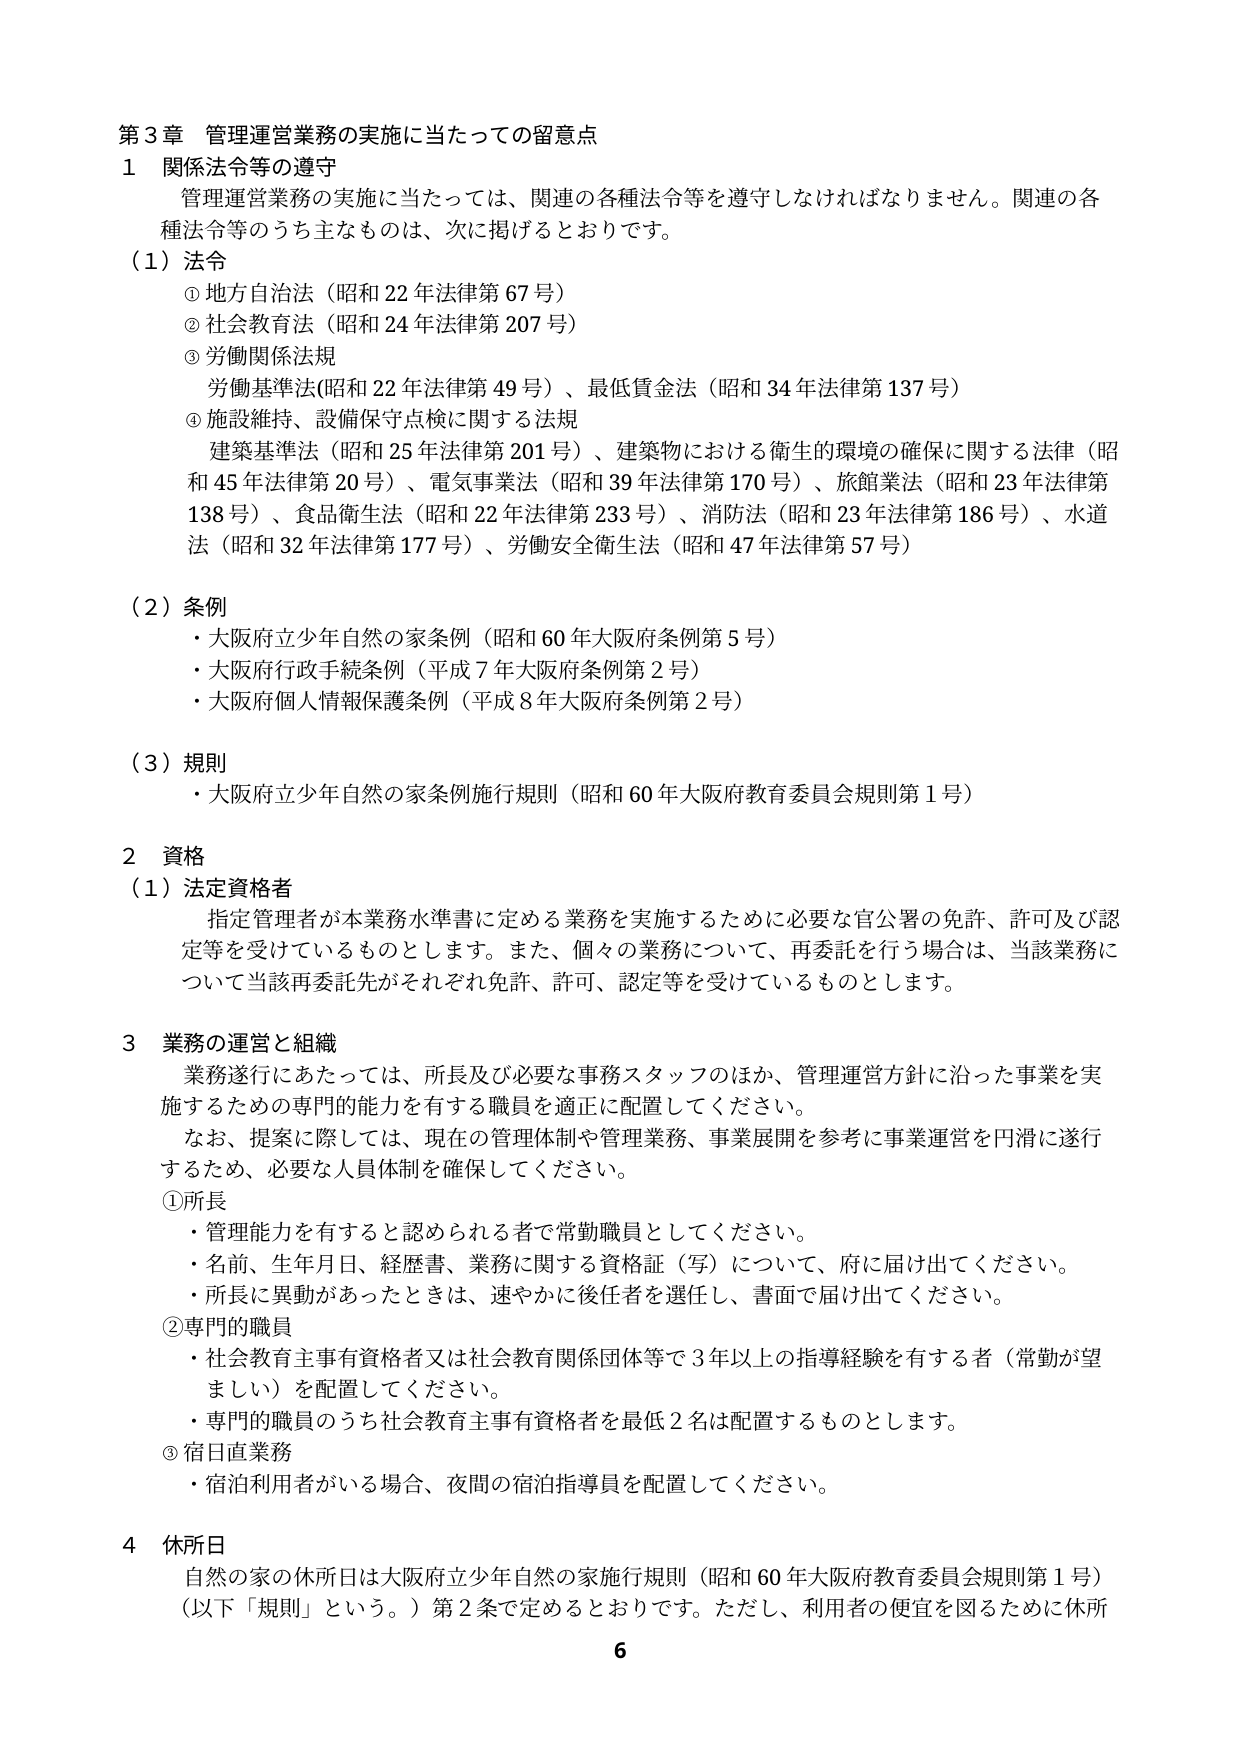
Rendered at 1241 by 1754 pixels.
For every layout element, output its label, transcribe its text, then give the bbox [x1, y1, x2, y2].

text ②社会教育法（昭和24年法律第207号） [140, 308, 1122, 339]
text （１）法令 [117, 244, 1122, 276]
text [118, 1560, 1122, 1623]
text ・管理能力を有すると認められる者で常勤職員としてください。 [118, 1215, 1122, 1247]
text 指定管理者が本業務水準書に定める業務を実施するために必要な官公署の免許、許可及び認定等を受けているものとします。また、個々の業務について、再委託を行う場合は、当該業務について当該再委託先がそれぞれ免許、許可、認定等を受けているものとします。 [118, 902, 1122, 997]
text ・大阪府立少年自然の家条例施行規則（昭和60年大阪府教育委員会規則第１号） [165, 777, 1122, 809]
text 管理運営業務の実施に当たっては、関連の各種法令等を遵守しなければなりません。関連の各種法令等のうち主なものは、次に掲げるとおりです。 [160, 181, 1122, 244]
text ・宿泊利用者がいる場合、夜間の宿泊指導員を配置してください。 [118, 1467, 1122, 1498]
text （２）条例 [118, 590, 1122, 622]
text 建築基準法（昭和25年法律第201号）、建築物における衛生的環境の確保に関する法律（昭和45年法律第20号）、電気事業法（昭和39年法律第170号）、旅館業法（昭和23年法律第138号）、食品衛生法（昭和22年法律第233号）、消防法（昭和23年法律第186号）、水道法（昭和32年法律第177号）、労働安全衛生法（昭和47年法律第57号） [187, 434, 1122, 560]
text ③宿日直業務 [140, 1436, 1122, 1467]
text ①地方自治法（昭和22年法律第67号） [140, 276, 1122, 308]
text ・大阪府個人情報保護条例（平成８年大阪府条例第２号） [165, 684, 1122, 716]
text ・大阪府行政手続条例（平成７年大阪府条例第２号） [165, 653, 1122, 684]
text 労働基準法(昭和22年法律第49号）、最低賃金法（昭和34年法律第137号） [141, 371, 1122, 402]
text ・社会教育主事有資格者又は社会教育関係団体等で３年以上の指導経験を有する者（常勤が望ましい）を配置してください。 [184, 1341, 1122, 1404]
text ・名前、生年月日、経歴書、業務に関する資格証（写）について、府に届け出てください。 [118, 1247, 1122, 1278]
text ②専門的職員 [140, 1310, 1122, 1341]
text ４ 休所日 [118, 1528, 1122, 1560]
text （１）法定資格者 [118, 871, 1122, 902]
text ③労働関係法規 [140, 339, 1122, 371]
text ３ 業務の運営と組織 [118, 1026, 1122, 1058]
text （３）規則 [118, 746, 1122, 777]
text ２ 資格 [118, 839, 1122, 871]
text ・専門的職員のうち社会教育主事有資格者を最低２名は配置するものとします。 [118, 1404, 1122, 1436]
text 業務遂行にあたっては、所長及び必要な事務スタッフのほか、管理運営方針に沿った事業を実施するための専門的能力を有する職員を適正に配置してください。 [118, 1058, 1122, 1121]
text １ 関係法令等の遵守 [118, 150, 1122, 181]
text なお、提案に際しては、現在の管理体制や管理業務、事業展開を参考に事業運営を円滑に遂行するため、必要な人員体制を確保してください。 [118, 1121, 1122, 1184]
text ④施設維持、設備保守点検に関する法規 [163, 402, 1122, 434]
text ・所長に異動があったときは、速やかに後任者を選任し、書面で届け出てください。 [118, 1278, 1122, 1310]
text ①所長 [118, 1184, 1122, 1215]
text ・大阪府立少年自然の家条例（昭和60年大阪府条例第5号） [165, 622, 1122, 653]
text 第３章 管理運営業務の実施に当たっての留意点 [118, 118, 1122, 150]
